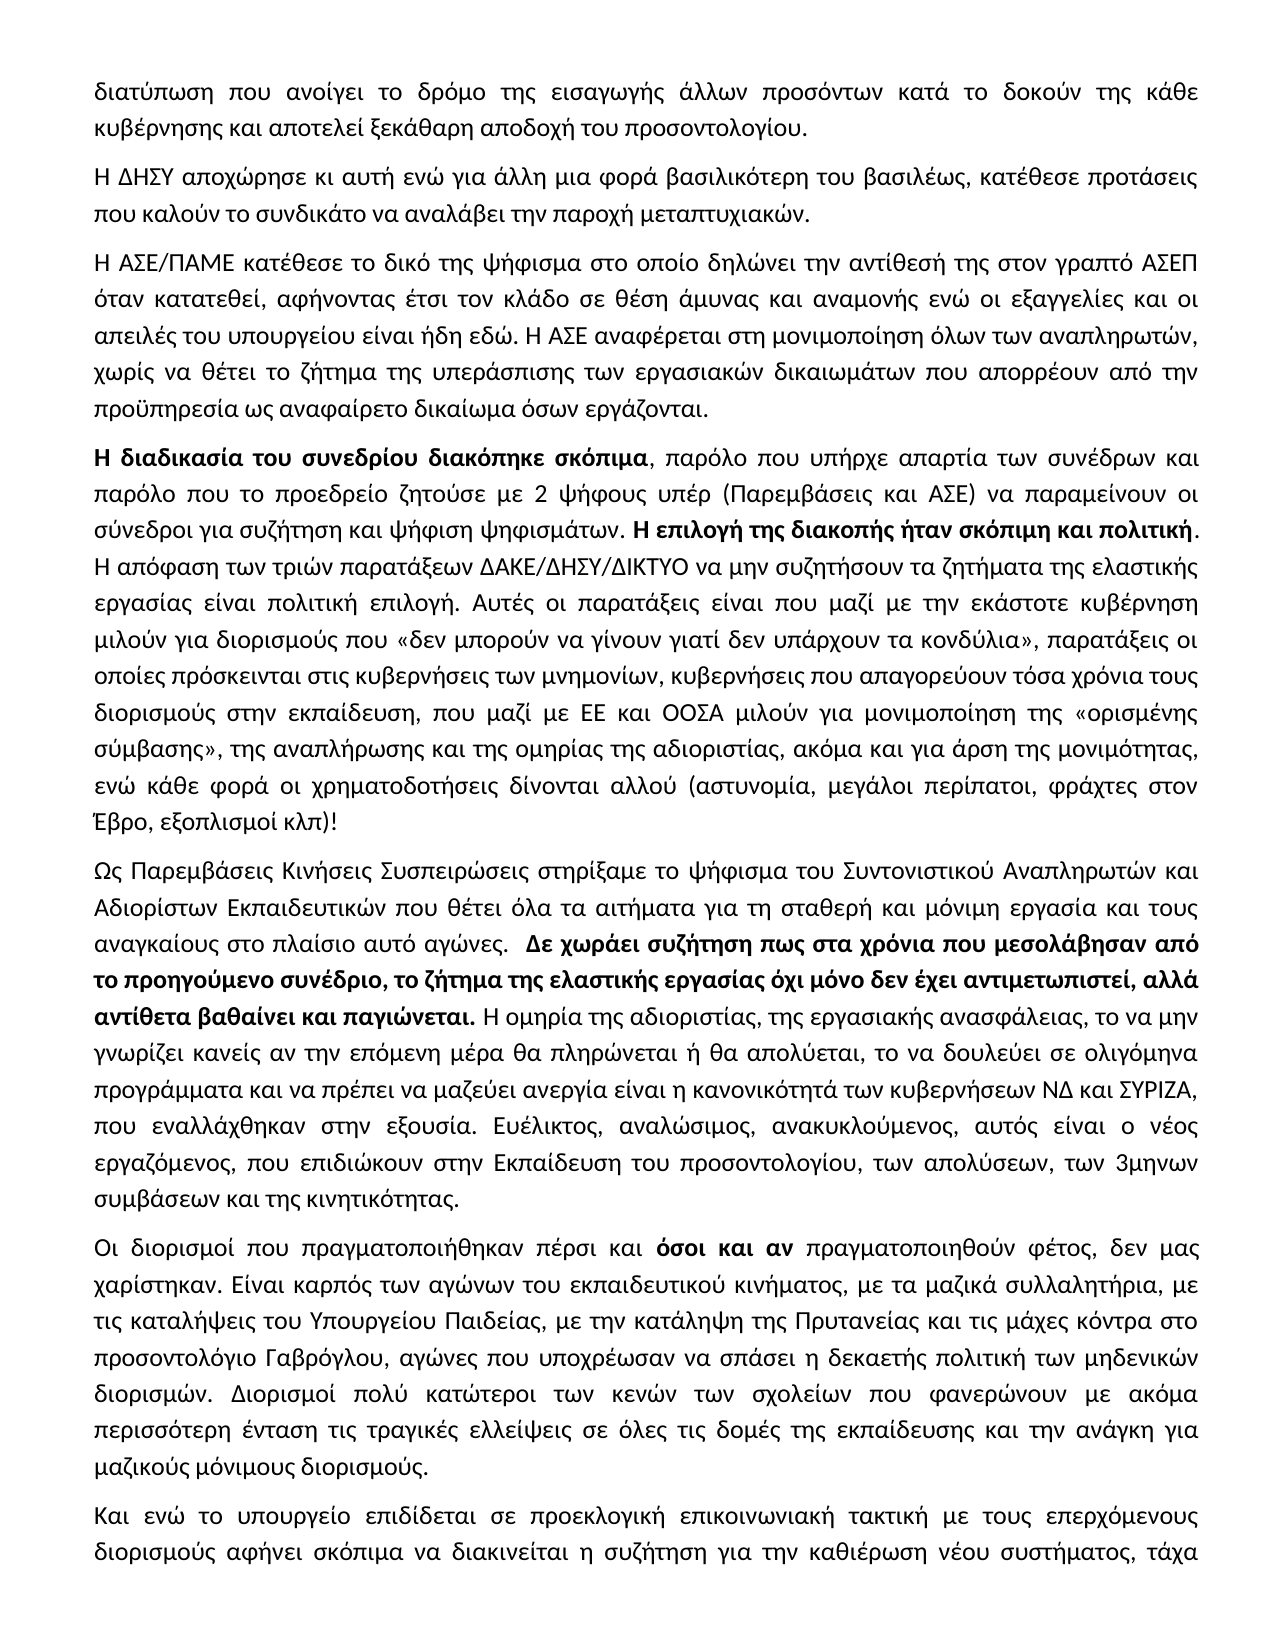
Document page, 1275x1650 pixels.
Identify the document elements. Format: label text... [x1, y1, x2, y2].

text Οι διορισμοί που πραγματοποιήθηκαν πέρσι και όσοι και αν πραγματοποιηθούν φέτος, δεν μας χαρίστηκαν. Είναι καρπός των αγώνων του εκπαιδευτικού κινήματος, με τα μαζικά συλλαλητήρια, με τις καταλήψεις του Υπουργείου Παιδείας, με την κατάληψη της Πρυτανείας και τις μάχες κόντρα στο προσοντολόγιο Γαβρόγλου, αγώνες που υποχρέωσαν να σπάσει η δεκαετής πολιτική των μηδενικών διορισμών. Διορισμοί πολύ κατώτεροι των κενών των σχολείων που φανερώνουν με ακόμα περισσότερη ένταση τις τραγικές ελλείψεις σε όλες τις δομές της εκπαίδευσης και την ανάγκη για μαζικούς μόνιμους διορισμούς. [94, 1231, 1200, 1482]
text Η διαδικασία του συνεδρίου διακόπηκε σκόπιμα, παρόλο που υπήρχε απαρτία των συνέδρων και παρόλο που το προεδρείο ζητούσε με 2 ψήφους υπέρ (Παρεμβάσεις και ΑΣΕ) να παραμείνουν οι σύνεδροι για συζήτηση και ψήφιση ψηφισμάτων. Η επιλογή της διακοπής ήταν σκόπιμη και πολιτική. Η απόφαση των τριών παρατάξεων ΔΑΚΕ/ΔΗΣΥ/ΔΙΚΤΥΟ να μην συζητήσουν τα ζητήματα της ελαστικής εργασίας είναι πολιτική επιλογή. Αυτές οι παρατάξεις είναι που μαζί με την εκάστοτε κυβέρνηση μιλούν για διορισμούς που «δεν μπορούν να γίνουν γιατί δεν υπάρχουν τα κονδύλια», παρατάξεις οι οποίες πρόσκεινται στις κυβερνήσεις των μνημονίων, κυβερνήσεις που απαγορεύουν τόσα χρόνια τους διορισμούς στην εκπαίδευση, που μαζί με ΕΕ και ΟΟΣΑ μιλούν για μονιμοποίηση της «ορισμένης σύμβασης», της αναπλήρωσης και της ομηρίας της αδιοριστίας, ακόμα και για άρση της μονιμότητας, ενώ κάθε φορά οι χρηματοδοτήσεις δίνονται αλλού (αστυνομία, μεγάλοι περίπατοι, φράχτες στον Έβρο, εξοπλισμοί κλπ)! [94, 441, 1200, 837]
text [94, 1499, 1200, 1567]
text Η ΔΗΣΥ αποχώρησε κι αυτή ενώ για άλλη μια φορά βασιλικότερη του βασιλέως, κατέθεσε προτάσεις που καλούν το συνδικάτο να αναλάβει την παροχή μεταπτυχιακών. [94, 160, 1200, 229]
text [94, 75, 1200, 143]
text Ως Παρεμβάσεις Κινήσεις Συσπειρώσεις στηρίξαμε το ψήφισμα του Συντονιστικού Αναπληρωτών και Αδιορίστων Εκπαιδευτικών που θέτει όλα τα αιτήματα για τη σταθερή και μόνιμη εργασία και τους αναγκαίους στο πλαίσιο αυτό αγώνες. Δε χωράει συζήτηση πως στα χρόνια που μεσολάβησαν από το προηγούμενο συνέδριο, το ζήτημα της ελαστικής εργασίας όχι μόνο δεν έχει αντιμετωπιστεί, αλλά αντίθετα βαθαίνει και παγιώνεται. Η ομηρία της αδιοριστίας, της εργασιακής ανασφάλειας, το να μην γνωρίζει κανείς αν την επόμενη μέρα θα πληρώνεται ή θα απολύεται, το να δουλεύει σε ολιγόμηνα προγράμματα και να πρέπει να μαζεύει ανεργία είναι η κανονικότητά των κυβερνήσεων ΝΔ και ΣΥΡΙΖΑ, που εναλλάχθηκαν στην εξουσία. Ευέλικτος, αναλώσιμος, ανακυκλούμενος, αυτός είναι ο νέος εργαζόμενος, που επιδιώκουν στην Εκπαίδευση του προσοντολογίου, των απολύσεων, των 3μηνων συμβάσεων και της κινητικότητας. [94, 854, 1200, 1214]
text Η ΑΣΕ/ΠΑΜΕ κατέθεσε το δικό της ψήφισμα στο οποίο δηλώνει την αντίθεσή της στον γραπτό ΑΣΕΠ όταν κατατεθεί, αφήνοντας έτσι τον κλάδο σε θέση άμυνας και αναμονής ενώ οι εξαγγελίες και οι απειλές του υπουργείου είναι ήδη εδώ. Η ΑΣΕ αναφέρεται στη μονιμοποίηση όλων των αναπληρωτών, χωρίς να θέτει το ζήτημα της υπεράσπισης των εργασιακών δικαιωμάτων που απορρέουν από την προϋπηρεσία ως αναφαίρετο δικαίωμα όσων εργάζονται. [94, 246, 1200, 423]
